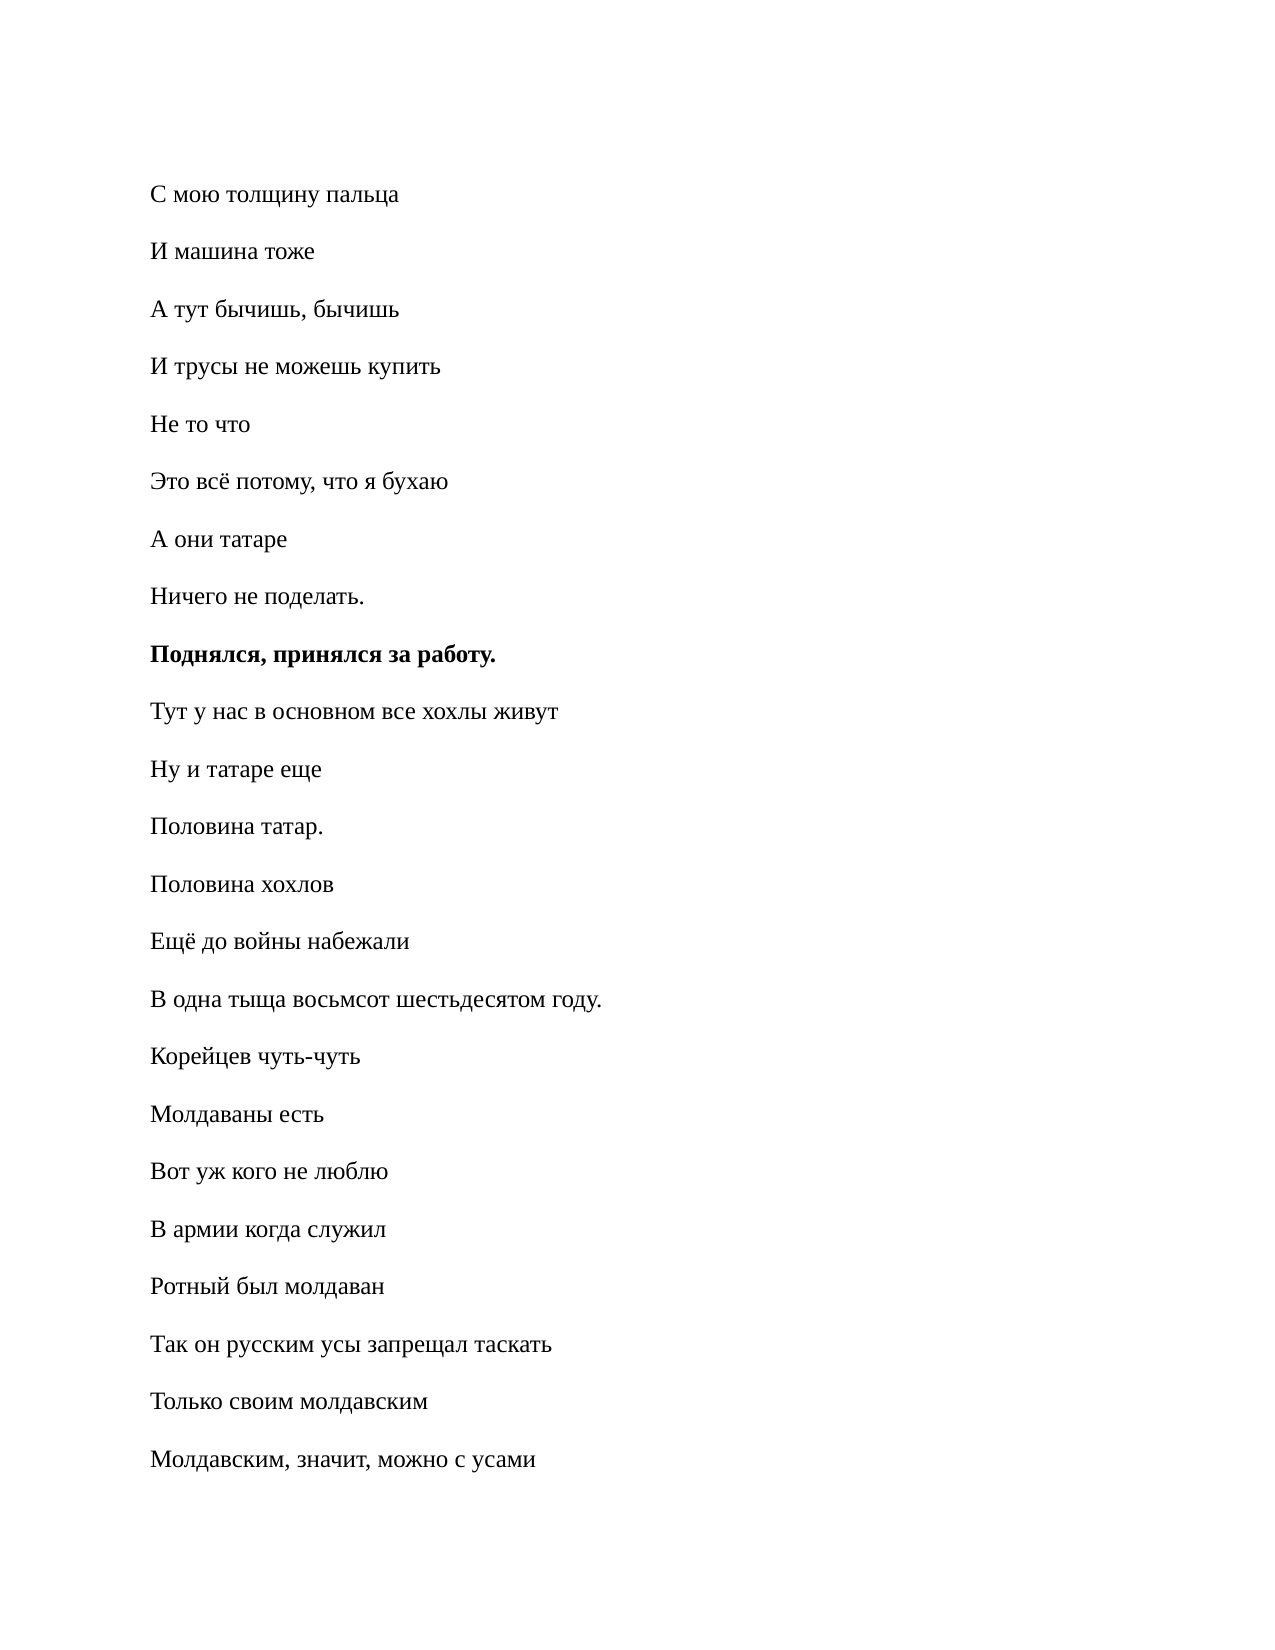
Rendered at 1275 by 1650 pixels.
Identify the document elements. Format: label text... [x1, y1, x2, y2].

text Не то что [150, 409, 1125, 437]
text Ну и татаре еще [150, 754, 1125, 782]
text Молдавским, значит, можно с усами [150, 1444, 1125, 1472]
text Корейцев чуть-чуть [150, 1041, 1125, 1070]
text Это всё потому, что я бухаю [150, 466, 1125, 495]
text Так он русским усы запрещал таскать [150, 1329, 1125, 1357]
text С мою толщину пальца [150, 179, 1125, 207]
text Ротный был молдаван [150, 1271, 1125, 1300]
text Молдаваны есть [150, 1099, 1125, 1127]
text А тут бычишь, бычишь [150, 294, 1125, 322]
text Ничего не поделать. [150, 581, 1125, 610]
text И машина тоже [150, 236, 1125, 265]
text Половина хохлов [150, 869, 1125, 897]
text Только своим молдавским [150, 1386, 1125, 1415]
text А они татаре [150, 524, 1125, 552]
text Тут у нас в основном все хохлы живут [150, 696, 1125, 725]
text Половина татар. [150, 811, 1125, 840]
text В одна тыща восьмсот шестьдесятом году. [150, 984, 1125, 1012]
text Вот уж кого не люблю [150, 1156, 1125, 1185]
text Поднялся, принялся за работу. [150, 639, 1125, 667]
text Ещё до войны набежали [150, 926, 1125, 955]
text В армии когда служил [150, 1214, 1125, 1242]
text И трусы не можешь купить [150, 351, 1125, 380]
